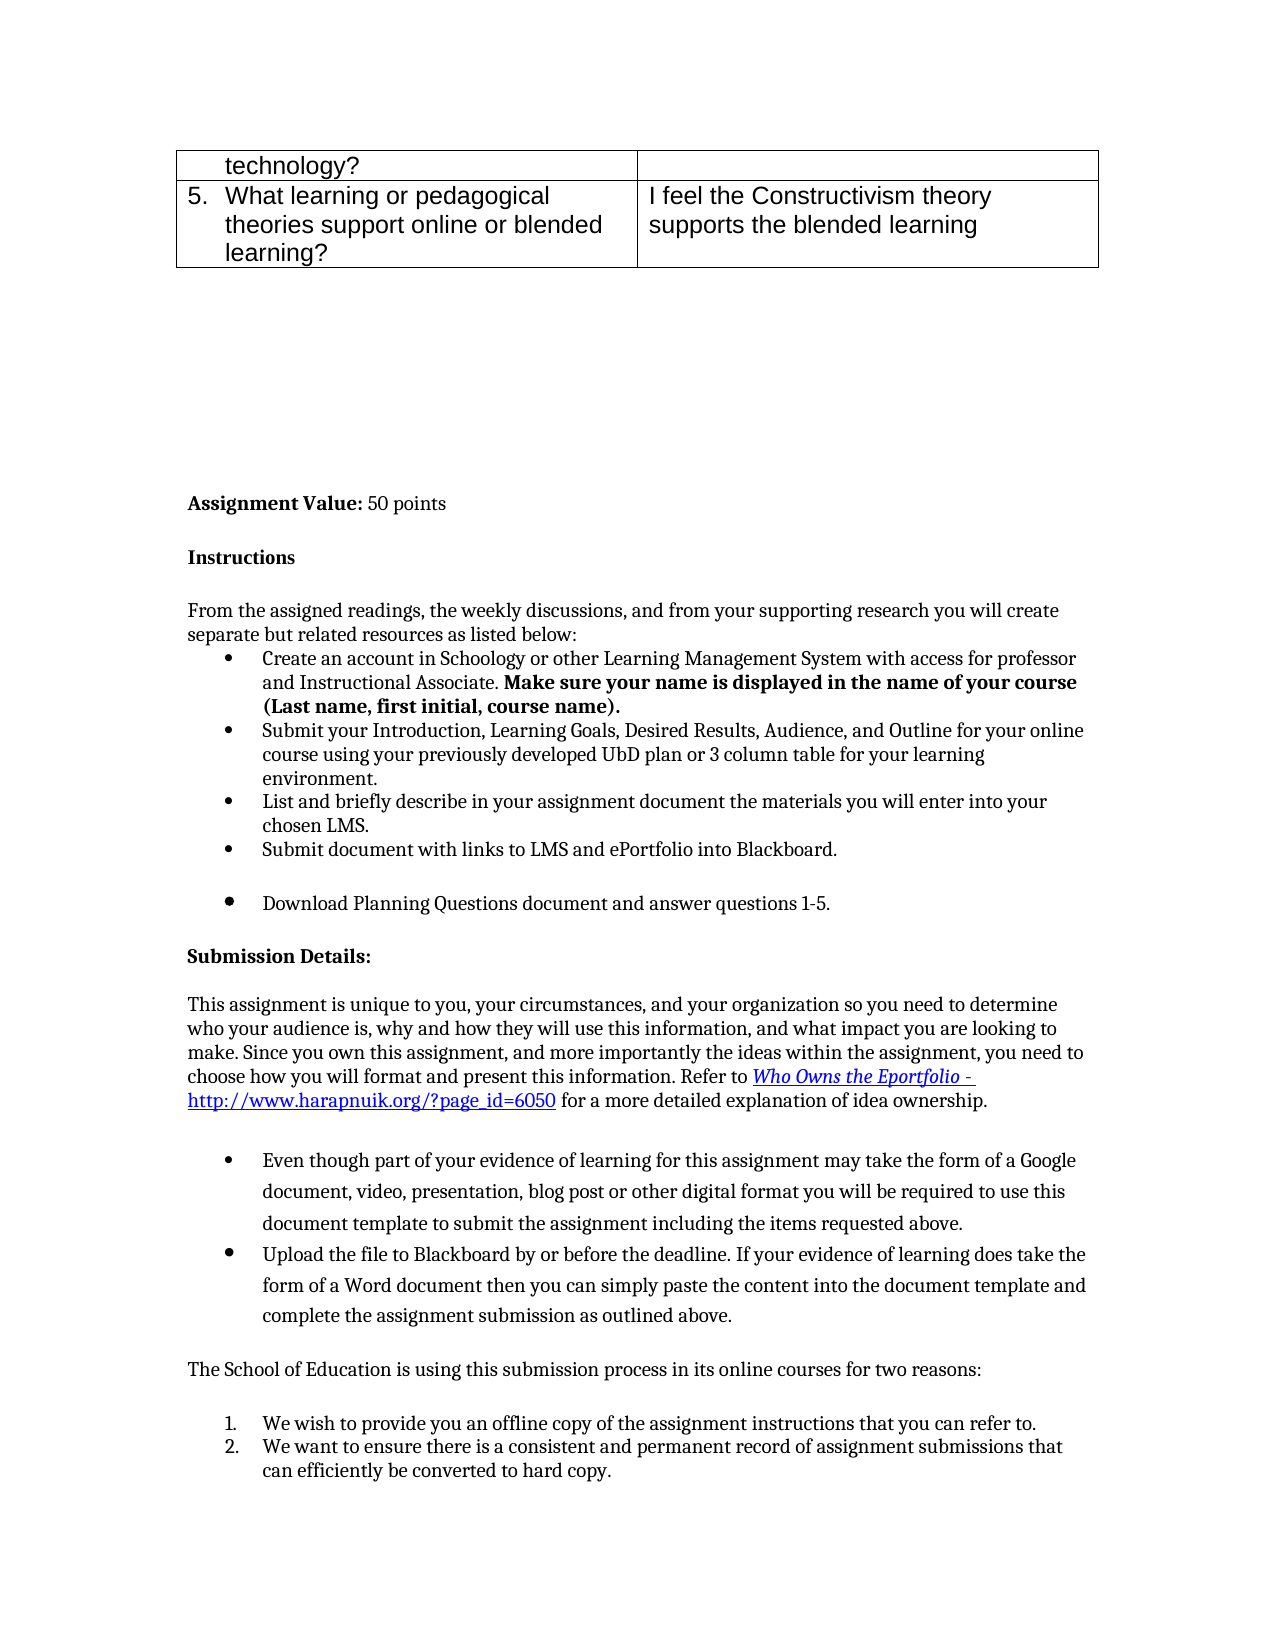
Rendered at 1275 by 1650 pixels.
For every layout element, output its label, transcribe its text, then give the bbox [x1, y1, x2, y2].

list Even though part of your evidence of learning for this assignment may take the form of a Google document, video, presentation, blog post or other digital format you will be required to use this document template to submit the assignment including the items requested above. [225, 1141, 1087, 1235]
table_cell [638, 151, 1098, 180]
text Submission Details: This assignment is unique to you, your circumstances, and your organization so you need to determine who your audience is, why and how they will use this information, and what impact you are looking to make. Since you own this assignment, and more importantly the ideas within the assignment, you need to choose how you will format and present this information. Refer to Who Owns the Eportfolio - http://www.harapnuik.org/?page_id=6050 for a more detailed explanation of idea ownership. [187, 944, 1087, 1112]
list Create an account in Schoology or other Learning Management System with access for professor and Instructional Associate. Make sure your name is displayed in the name of your course (Last name, first initial, course name). [225, 646, 1087, 718]
text The School of Education is using this submission process in its online courses for two reasons: [187, 1358, 1087, 1382]
list List and briefly describe in your assignment document the materials you will enter into your chosen LMS. [225, 790, 1087, 838]
list Upload the file to Blackboard by or before the deadline. If your evidence of learning does take the form of a Word document then you can simply paste the content into the document template and complete the assignment submission as outlined above. [225, 1235, 1087, 1329]
list Download Planning Questions document and answer questions 1-5. [225, 891, 1087, 915]
text Assignment Value: 50 points [187, 492, 1087, 516]
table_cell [177, 151, 637, 180]
list Submit your Introduction, Learning Goals, Desired Results, Audience, and Outline for your online course using your previously developed UbD plan or 3 column table for your learning environment. [225, 718, 1087, 790]
list We wish to provide you an offline copy of the assignment instructions that you can refer to. [225, 1411, 1087, 1435]
list Submit document with links to LMS and ePortfolio into Blackboard. [225, 838, 1087, 862]
text Instructions [187, 545, 1087, 569]
table_cell What learning or pedagogical theories support online or blended learning? [177, 181, 637, 267]
text From the assigned readings, the weekly discussions, and from your supporting research you will create separate but related resources as listed below: [187, 598, 1087, 646]
table_cell I feel the Constructivism theory supports the blended learning [638, 181, 1098, 267]
